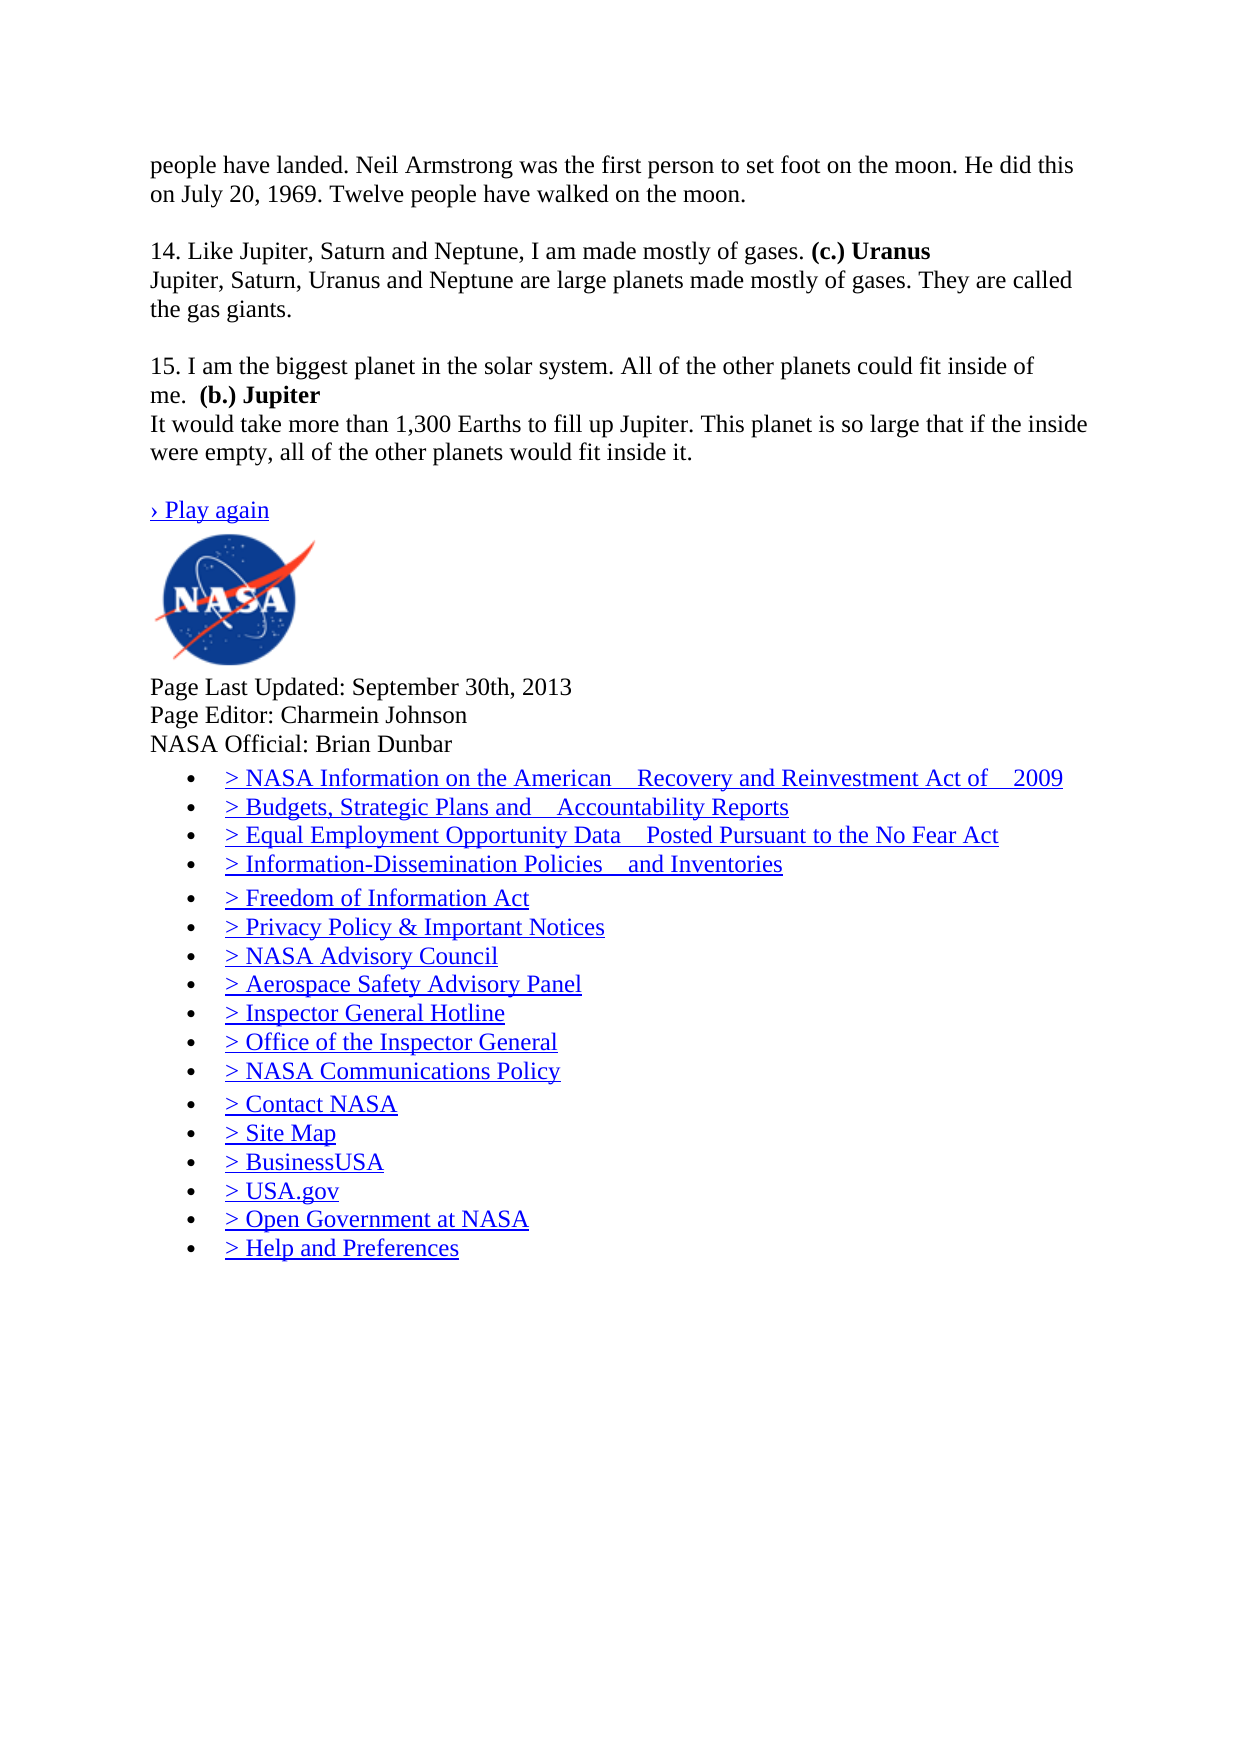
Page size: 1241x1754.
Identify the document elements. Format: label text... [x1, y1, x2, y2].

list > Inspector General Hotline [187, 998, 1090, 1027]
picture [150, 528, 322, 672]
list > Freedom of Information Act [187, 883, 1090, 912]
list > NASA Communications Policy [187, 1056, 1090, 1084]
list > Privacy Policy & Important Notices [187, 912, 1090, 941]
text Page Last Updated: September 30th, 2013 Page Editor: Charmein Johnson [150, 672, 1090, 729]
list > Information-Dissemination Policies and Inventories [187, 849, 1090, 878]
text NASA Official: Brian Dunbar [150, 729, 1090, 758]
list > Contact NASA [187, 1089, 1090, 1118]
list > BusinessUSA [187, 1147, 1090, 1176]
list > Help and Preferences [187, 1233, 1090, 1262]
list > NASA Advisory Council [187, 941, 1090, 969]
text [150, 150, 1090, 524]
list > Equal Employment Opportunity Data Posted Pursuant to the No Fear Act [187, 821, 1090, 849]
list > Site Map [187, 1118, 1090, 1147]
list > Budgets, Strategic Plans and Accountability Reports [187, 792, 1090, 821]
list > Aerospace Safety Advisory Panel [187, 969, 1090, 998]
list > NASA Information on the American Recovery and Reinvestment Act of 2009 [187, 763, 1090, 792]
list > USA.gov [187, 1176, 1090, 1204]
list > Office of the Inspector General [187, 1027, 1090, 1056]
list > Open Government at NASA [187, 1204, 1090, 1233]
